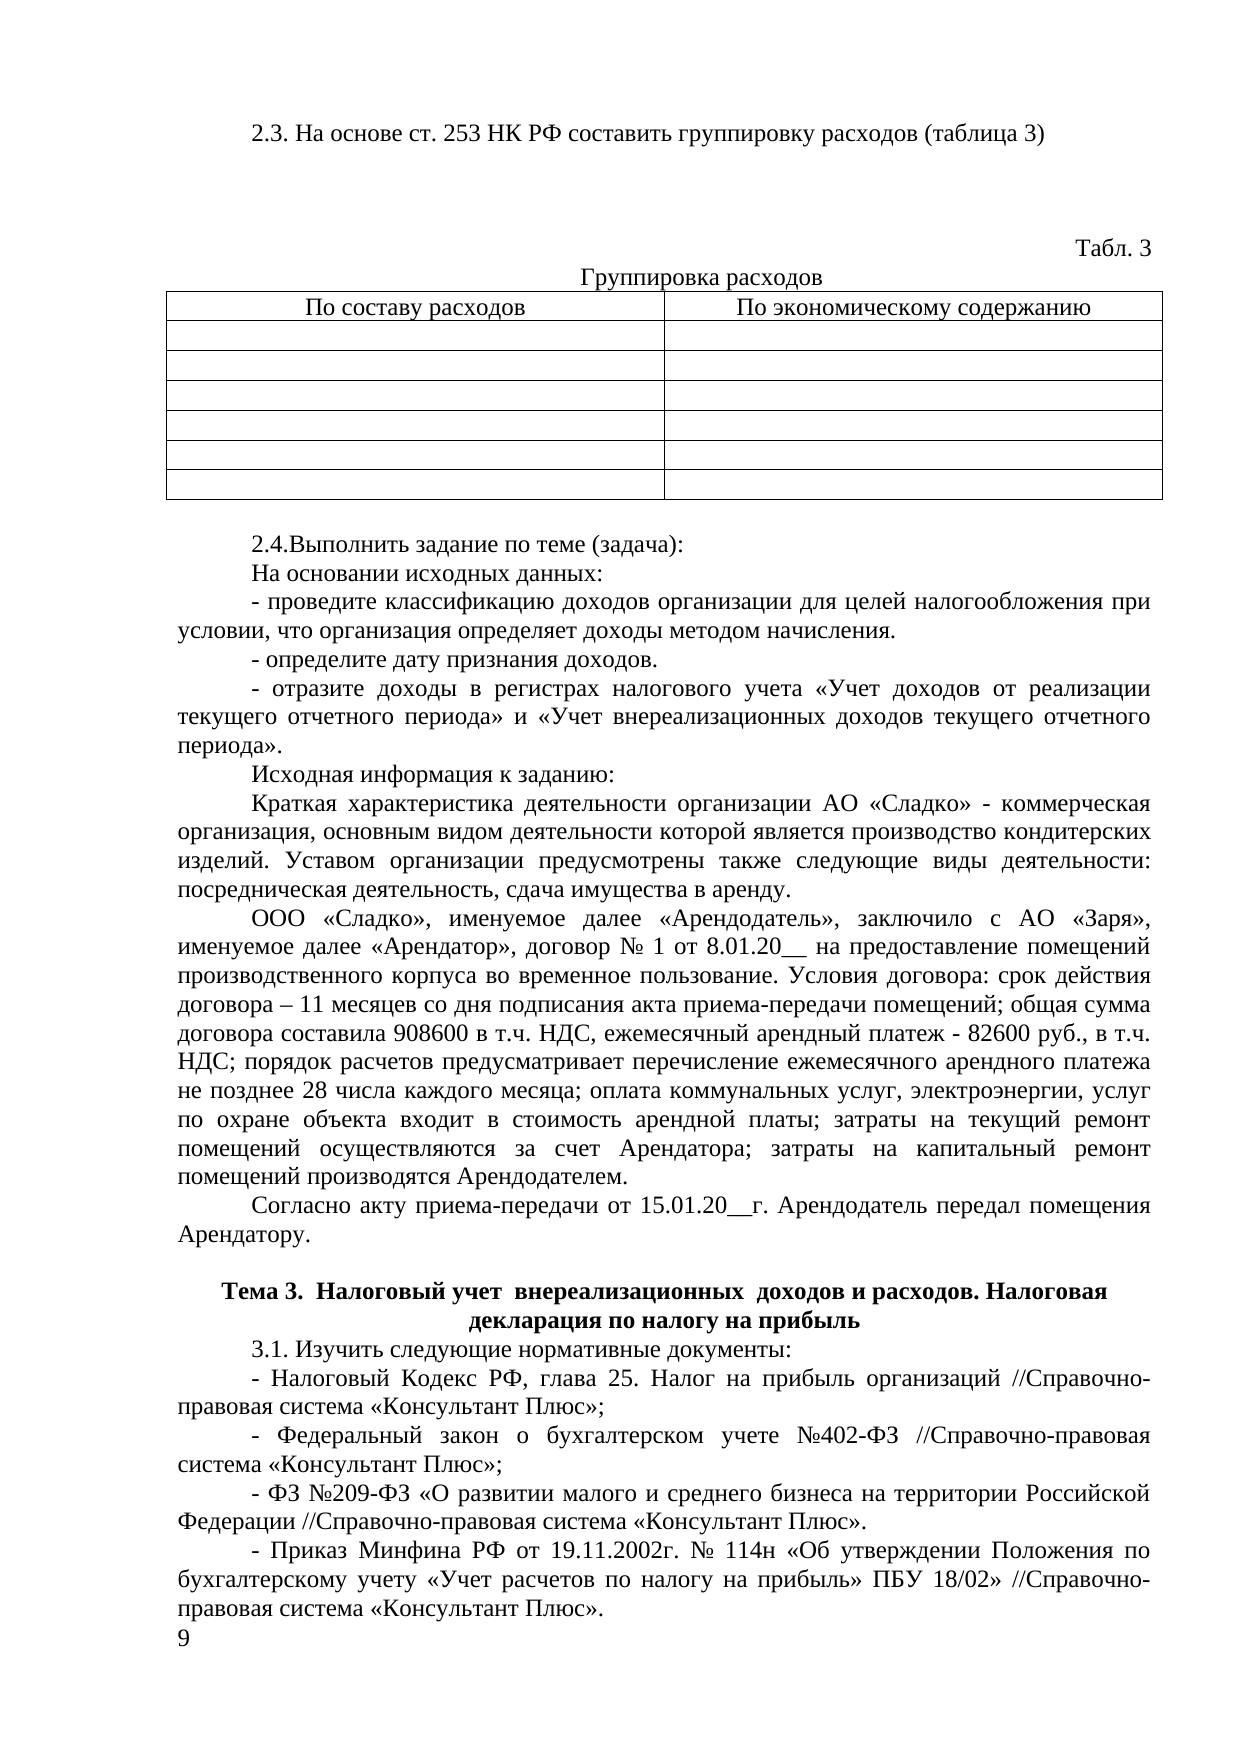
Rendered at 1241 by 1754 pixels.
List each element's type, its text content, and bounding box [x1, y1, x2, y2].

list - отразите доходы в регистрах налогового учета «Учет доходов от реализации текущего отчетного периода» и «Учет внереализационных доходов текущего отчетного периода». [177, 673, 1152, 759]
list Табл. 3 [252, 233, 1152, 262]
list - ФЗ №209-ФЗ «О развитии малого и среднего бизнеса на территории Российской Федерации //Справочно-правовая система «Консультант Плюс». [177, 1478, 1152, 1535]
table_cell [665, 381, 1162, 410]
text Тема 3. Налоговый учет внереализационных доходов и расходов. Налоговая декларация по налогу на прибыль [177, 1276, 1152, 1334]
list Краткая характеристика деятельности организации АО «Сладко» - коммерческая организация, основным видом деятельности которой является производство кондитерских изделий. Уставом организации предусмотрены также следующие виды деятельности: посредническая деятельность, сдача имущества в аренду. [177, 788, 1152, 903]
table_cell [665, 351, 1162, 380]
table_cell [167, 441, 664, 469]
table_cell [167, 470, 664, 499]
list - Налоговый Кодекс РФ, глава 25. Налог на прибыль организаций //Справочно-правовая система «Консультант Плюс»; [177, 1363, 1152, 1420]
table_cell [167, 411, 664, 439]
table_cell [167, 351, 664, 380]
list 2.3. На основе ст. 253 НК РФ составить группировку расходов (таблица 3) [177, 118, 1152, 147]
list - Приказ Минфина РФ от 19.11.2002г. № 114н «Об утверждении Положения по бухгалтерскому учету «Учет расчетов по налогу на прибыль» ПБУ 18/02» //Справочно-правовая система «Консультант Плюс». [177, 1535, 1152, 1621]
table_header По экономическому содержанию [665, 292, 1162, 320]
list ООО «Сладко», именуемое далее «Арендодатель», заключило с АО «Заря», именуемое далее «Арендатор», договор № 1 от 8.01.20__ на предоставление помещений производственного корпуса во временное пользование. Условия договора: срок действия договора – 11 месяцев со дня подписания акта приема-передачи помещений; общая сумма договора составила 908600 в т.ч. НДС, ежемесячный арендный платеж - 82600 руб., в т.ч. НДС; порядок расчетов предусматривает перечисление ежемесячного арендного платежа не позднее 28 числа каждого месяца; оплата коммунальных услуг, электроэнергии, услуг по охране объекта входит в стоимость арендной платы; затраты на текущий ремонт помещений осуществляются за счет Арендатора; затраты на капитальный ремонт помещений производятся Арендодателем. [177, 903, 1152, 1190]
list Согласно акту приема-передачи от 15.01.20__г. Арендодатель передал помещения Арендатору. [177, 1190, 1152, 1248]
table_header По составу расходов [167, 292, 664, 320]
list На основании исходных данных: [177, 558, 1152, 586]
text 3.1. Изучить следующие нормативные документы: [177, 1334, 1152, 1363]
table_cell [665, 411, 1162, 439]
list Группировка расходов [177, 262, 1152, 291]
table_cell [167, 381, 664, 410]
table_cell [665, 321, 1162, 350]
table_cell [167, 321, 664, 350]
list 2.4.Выполнить задание по теме (задача): [177, 529, 1152, 558]
table_cell [665, 470, 1162, 499]
list Исходная информация к заданию: [177, 759, 1152, 788]
table_cell [665, 441, 1162, 469]
list - Федеральный закон о бухгалтерском учете №402-ФЗ //Справочно-правовая система «Консультант Плюс»; [177, 1420, 1152, 1478]
list - определите дату признания доходов. [177, 644, 1152, 673]
list - проведите классификацию доходов организации для целей налогообложения при условии, что организация определяет доходы методом начисления. [177, 586, 1152, 644]
